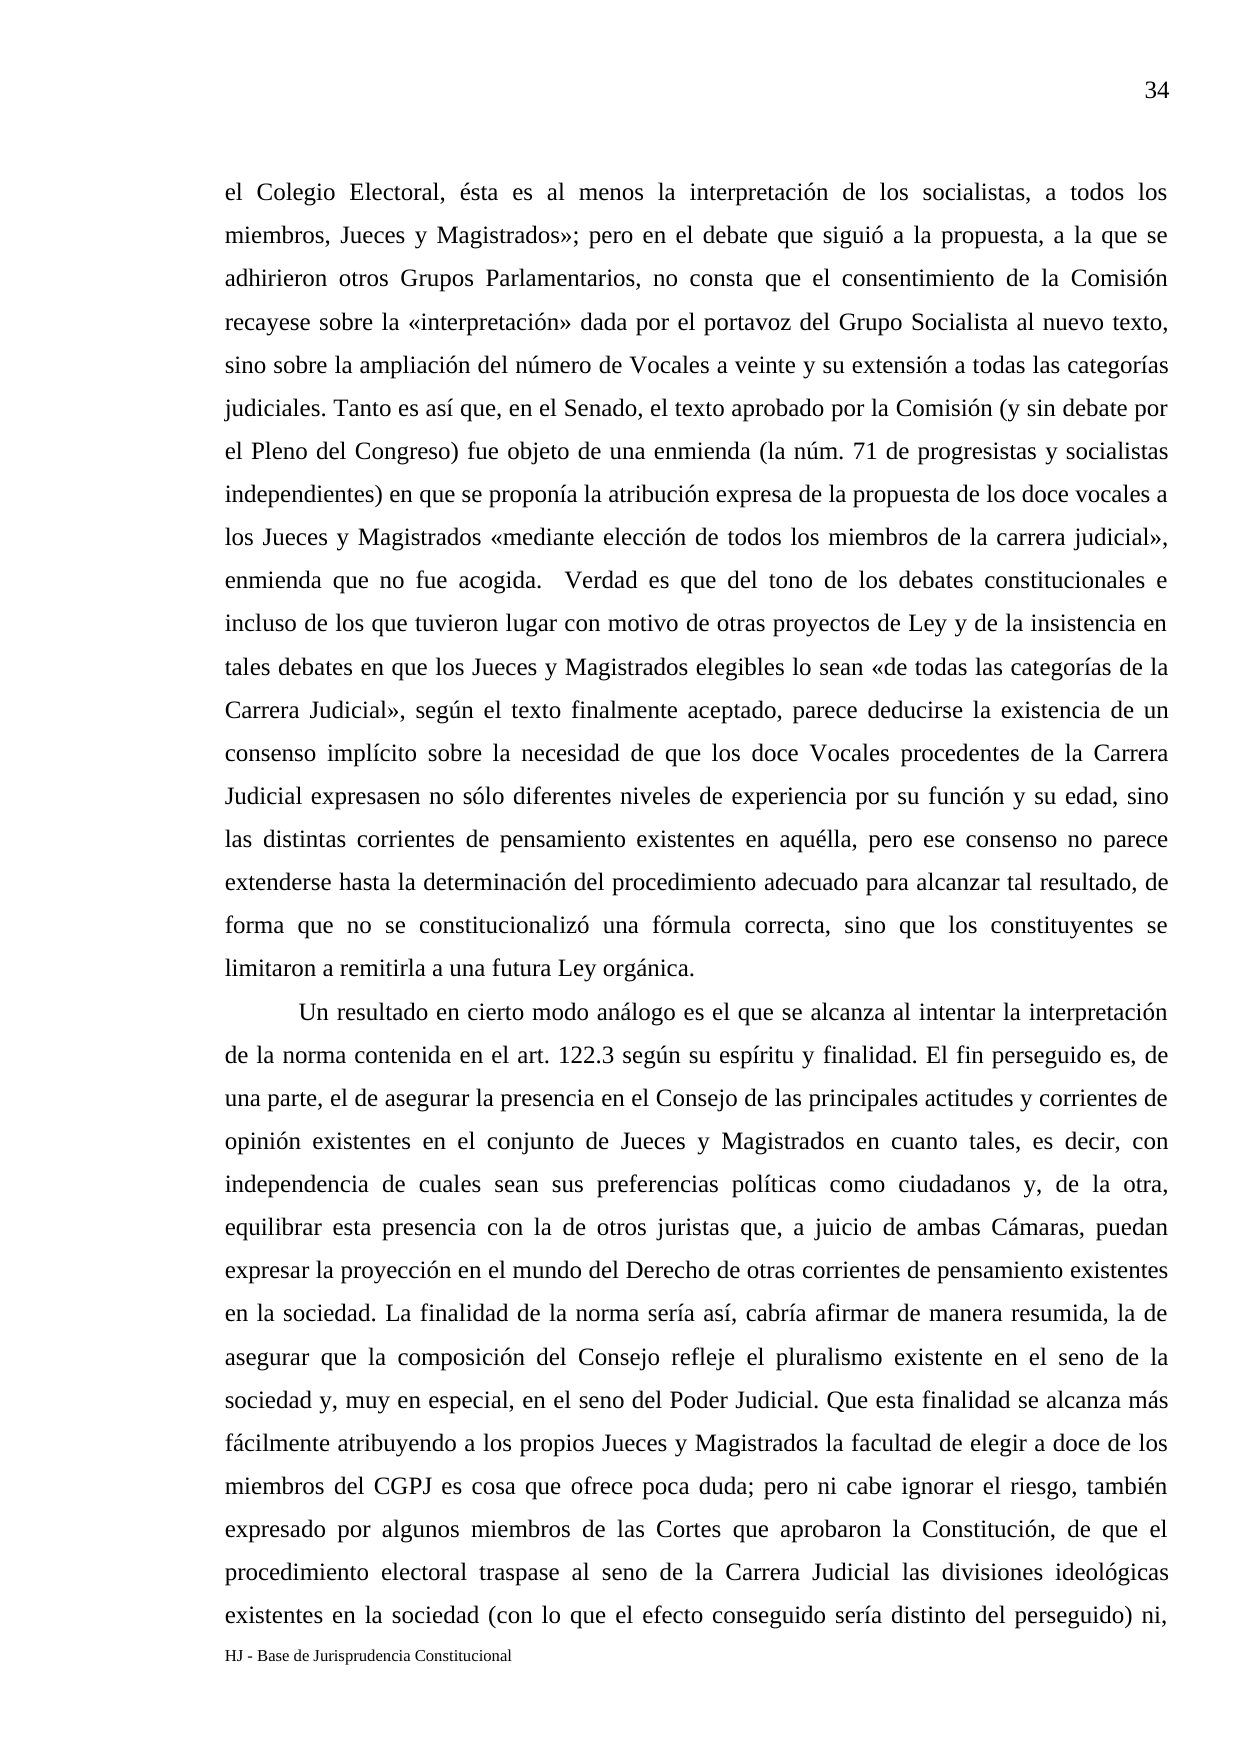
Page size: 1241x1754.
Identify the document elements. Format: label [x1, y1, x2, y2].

text [224, 997, 1169, 1629]
text [224, 177, 1169, 982]
